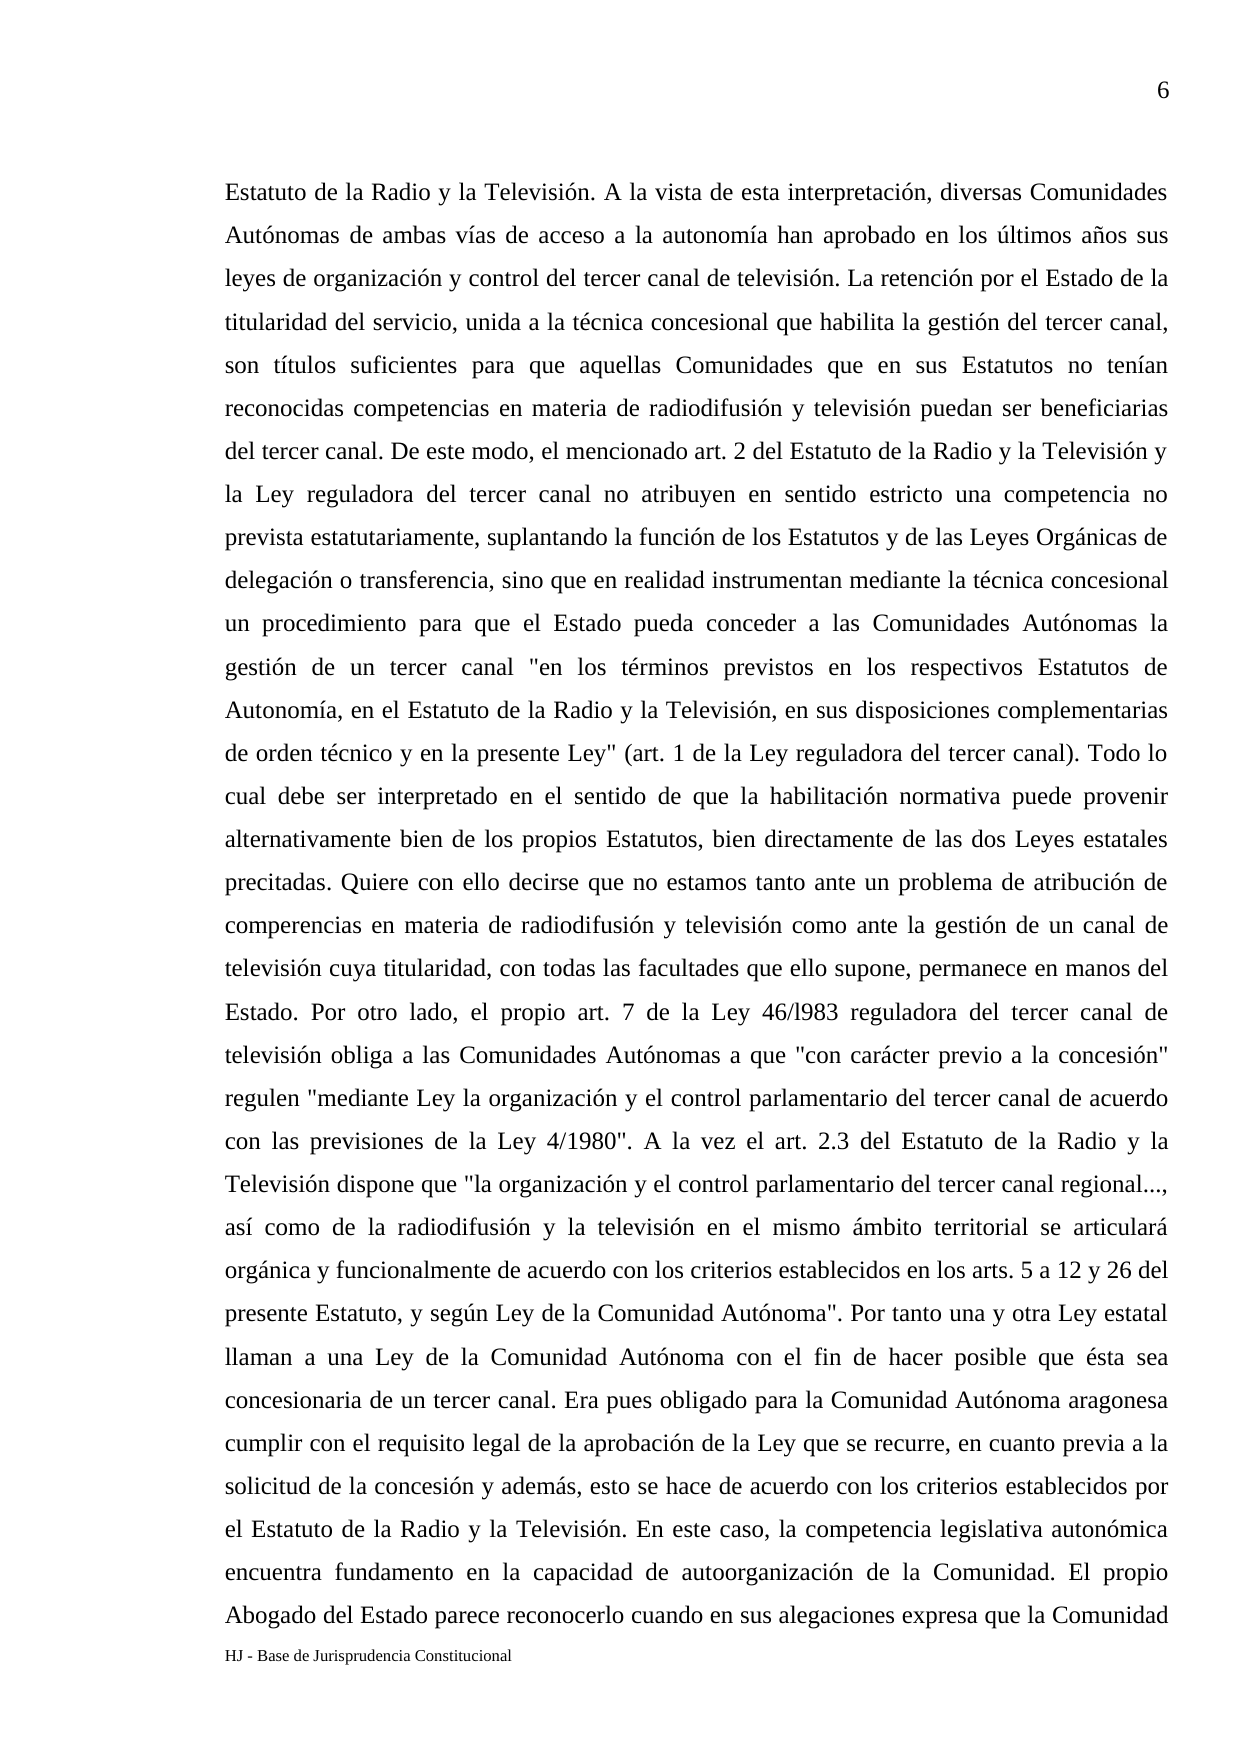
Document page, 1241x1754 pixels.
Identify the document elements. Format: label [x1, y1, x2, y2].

text [224, 177, 1169, 1629]
